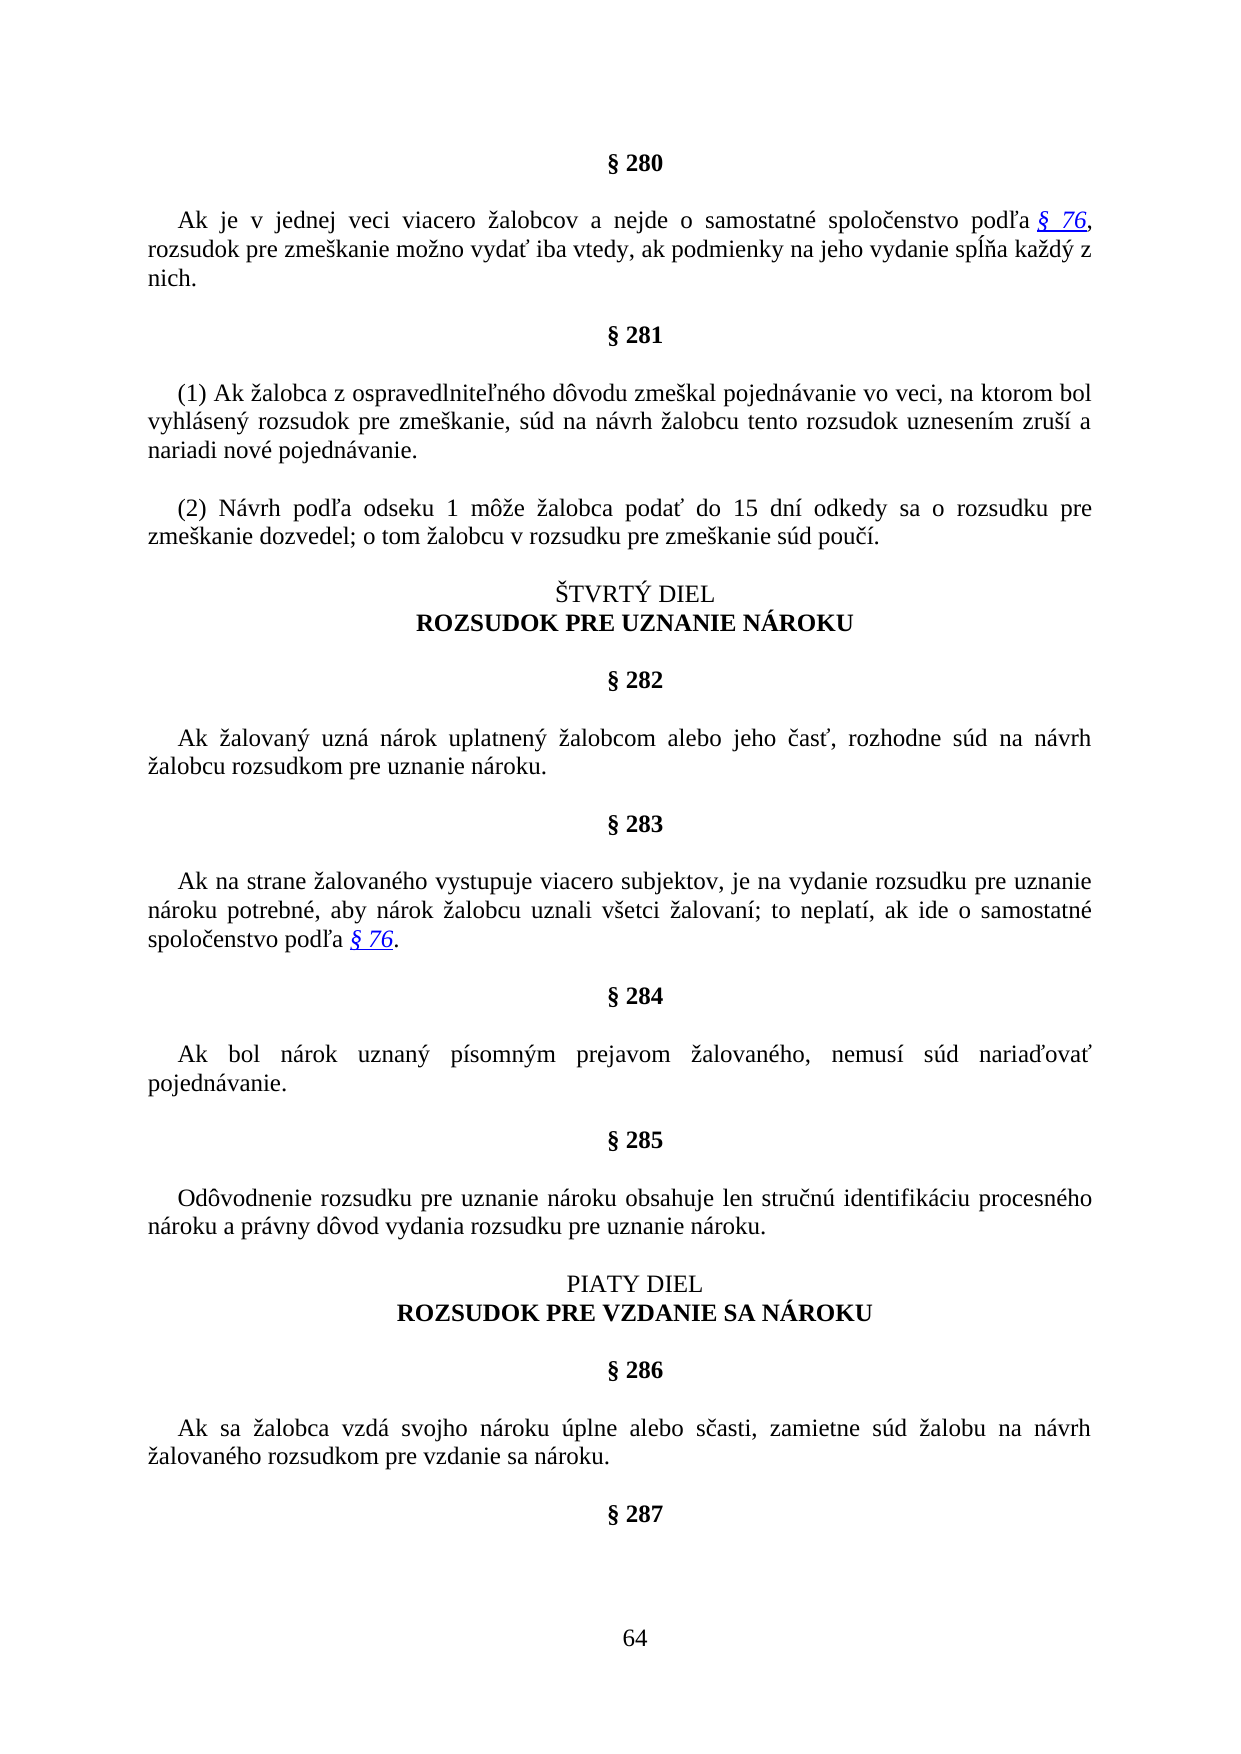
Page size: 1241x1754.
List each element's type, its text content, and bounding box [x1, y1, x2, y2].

text § 286 [148, 1355, 1093, 1384]
text ROZSUDOK PRE VZDANIE SA NÁROKU [148, 1298, 1093, 1326]
text § 283 [148, 809, 1093, 838]
text Ak bol nárok uznaný písomným prejavom žalovaného, nemusí súd nariaďovať pojednávanie. [148, 1039, 1093, 1096]
text PIATY DIEL [148, 1269, 1093, 1298]
text Ak je v jednej veci viacero žalobcov a nejde o samostatné spoločenstvo podľa § 76, rozsudok pre zmeškanie možno vydať iba vtedy, ak podmienky na jeho vydanie spĺňa každý z nich. [148, 205, 1093, 291]
text § 281 [148, 320, 1093, 349]
text § 287 [148, 1499, 1093, 1528]
text Odôvodnenie rozsudku pre uznanie nároku obsahuje len stručnú identifikáciu procesného nároku a právny dôvod vydania rozsudku pre uznanie nároku. [148, 1183, 1093, 1240]
text ROZSUDOK PRE UZNANIE NÁROKU [148, 608, 1093, 636]
text § 285 [148, 1125, 1093, 1154]
text § 282 [148, 665, 1093, 694]
text (2) Návrh podľa odseku 1 môže žalobca podať do 15 dní odkedy sa o rozsudku pre zmeškanie dozvedel; o tom žalobcu v rozsudku pre zmeškanie súd poučí. [148, 493, 1093, 550]
text § 284 [148, 981, 1093, 1010]
text ŠTVRTÝ DIEL [148, 579, 1093, 608]
text Ak sa žalobca vzdá svojho nároku úplne alebo sčasti, zamietne súd žalobu na návrh žalovaného rozsudkom pre vzdanie sa nároku. [148, 1413, 1093, 1470]
text § 280 [148, 148, 1093, 176]
text Ak žalovaný uzná nárok uplatnený žalobcom alebo jeho časť, rozhodne súd na návrh žalobcu rozsudkom pre uznanie nároku. [148, 723, 1093, 780]
text Ak na strane žalovaného vystupuje viacero subjektov, je na vydanie rozsudku pre uznanie nároku potrebné, aby nárok žalobcu uznali všetci žalovaní; to neplatí, ak ide o samostatné spoločenstvo podľa § 76. [148, 866, 1093, 953]
text (1) Ak žalobca z ospravedlniteľného dôvodu zmeškal pojednávanie vo veci, na ktorom bol vyhlásený rozsudok pre zmeškanie, súd na návrh žalobcu tento rozsudok uznesením zruší a nariadi nové pojednávanie. [148, 378, 1093, 464]
